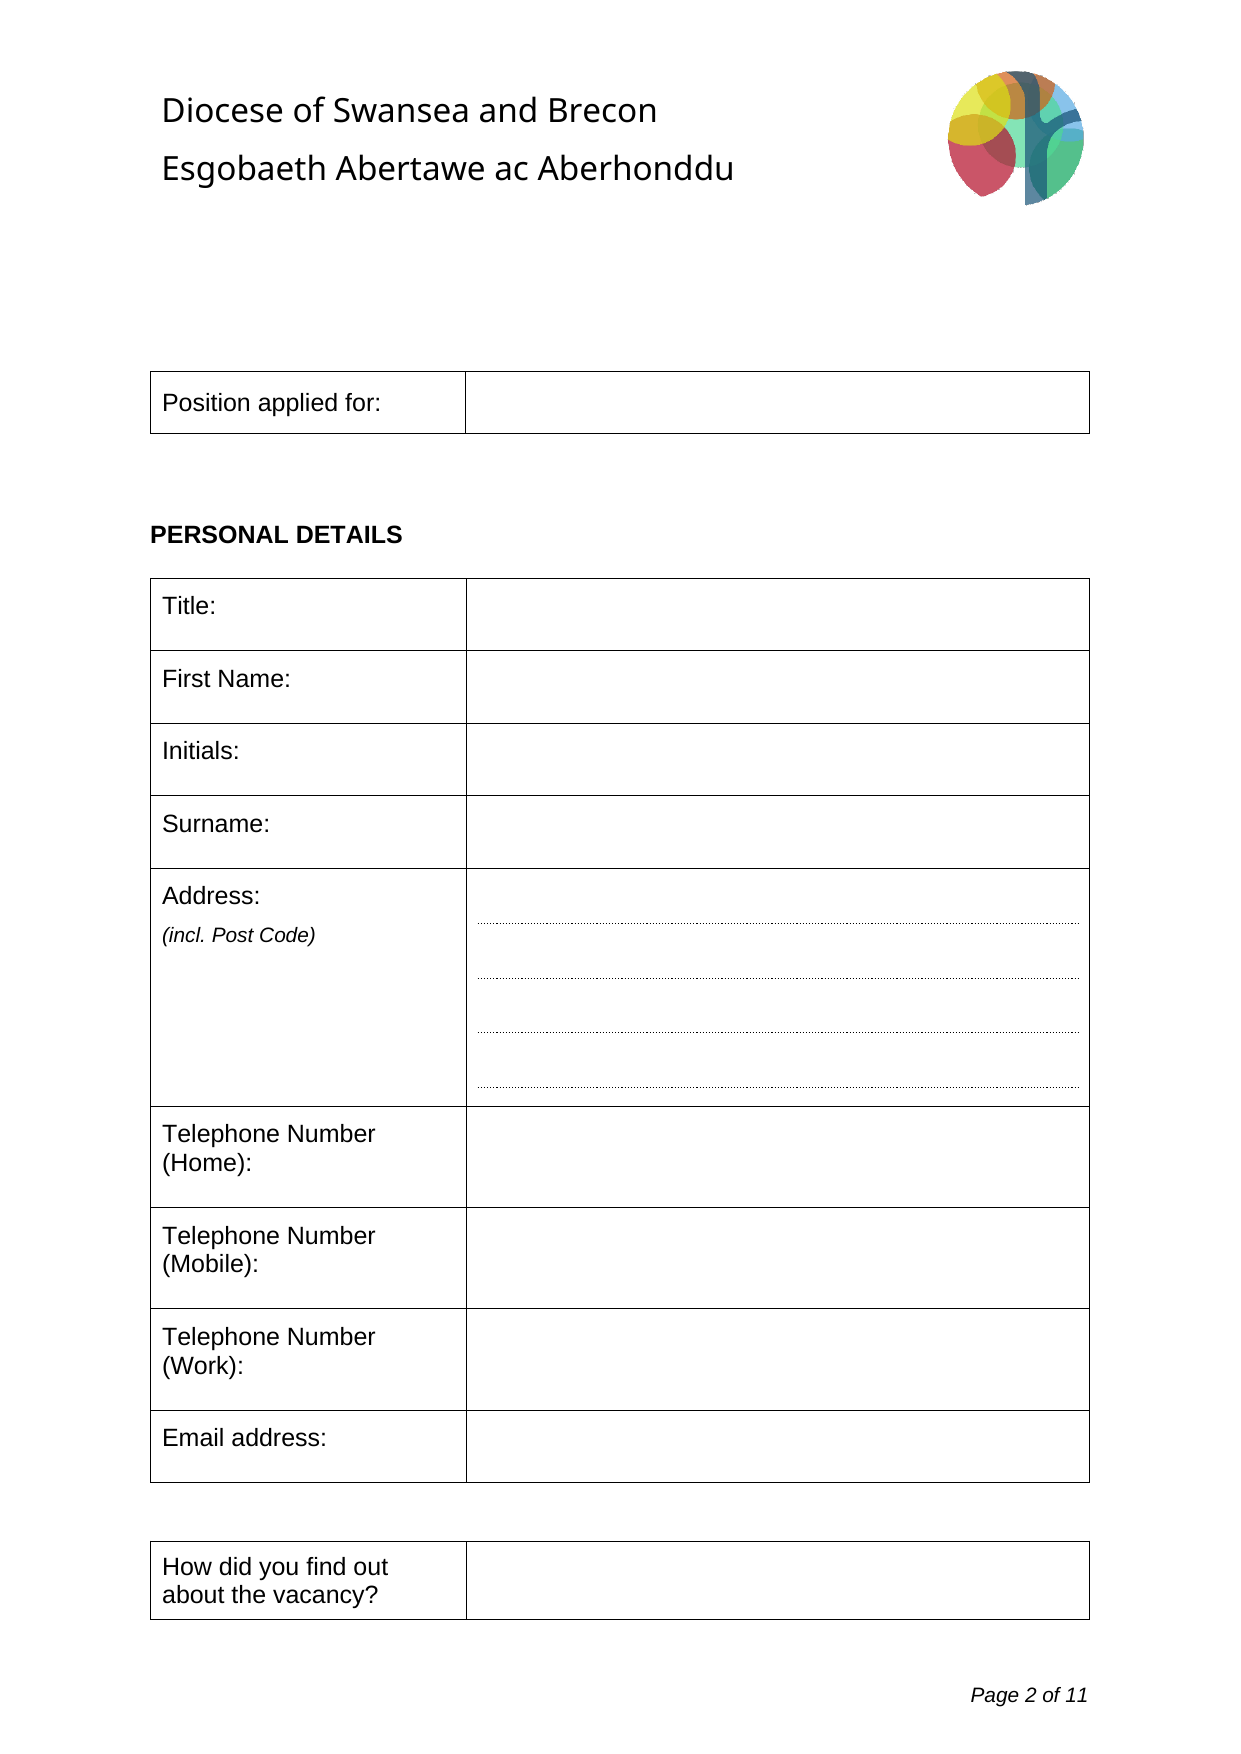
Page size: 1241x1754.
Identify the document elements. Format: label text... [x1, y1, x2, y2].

table_header Position applied for: [151, 372, 465, 433]
table_header [466, 372, 1089, 433]
table_header Title: [151, 579, 466, 650]
table_header Diocese of Swansea and Brecon Esgobaeth Abertawe ac Aberhonddu [150, 74, 864, 202]
table_cell [467, 1309, 1089, 1409]
table_cell Telephone Number (Mobile): [151, 1208, 466, 1308]
table_cell Email address: [151, 1411, 466, 1482]
table_cell Telephone Number (Home): [151, 1107, 466, 1207]
table_header [467, 579, 1089, 650]
text PERSONAL DETAILS [150, 520, 1090, 549]
table_cell [467, 1208, 1089, 1308]
table_cell Address: (incl. Post Code) [151, 869, 466, 1106]
table_cell Initials: [151, 724, 466, 795]
table_cell [467, 651, 1089, 723]
table_cell First Name: [151, 651, 466, 723]
table_cell [467, 1107, 1089, 1207]
table_header How did you find out about the vacancy? [151, 1542, 466, 1619]
table_cell [467, 724, 1089, 795]
table_header [467, 1542, 1089, 1619]
picture [940, 62, 1088, 213]
table_cell [467, 1411, 1089, 1482]
table_cell Telephone Number (Work): [151, 1309, 466, 1409]
table_cell [467, 869, 1089, 1106]
table_cell [467, 796, 1089, 868]
table_cell Surname: [151, 796, 466, 868]
